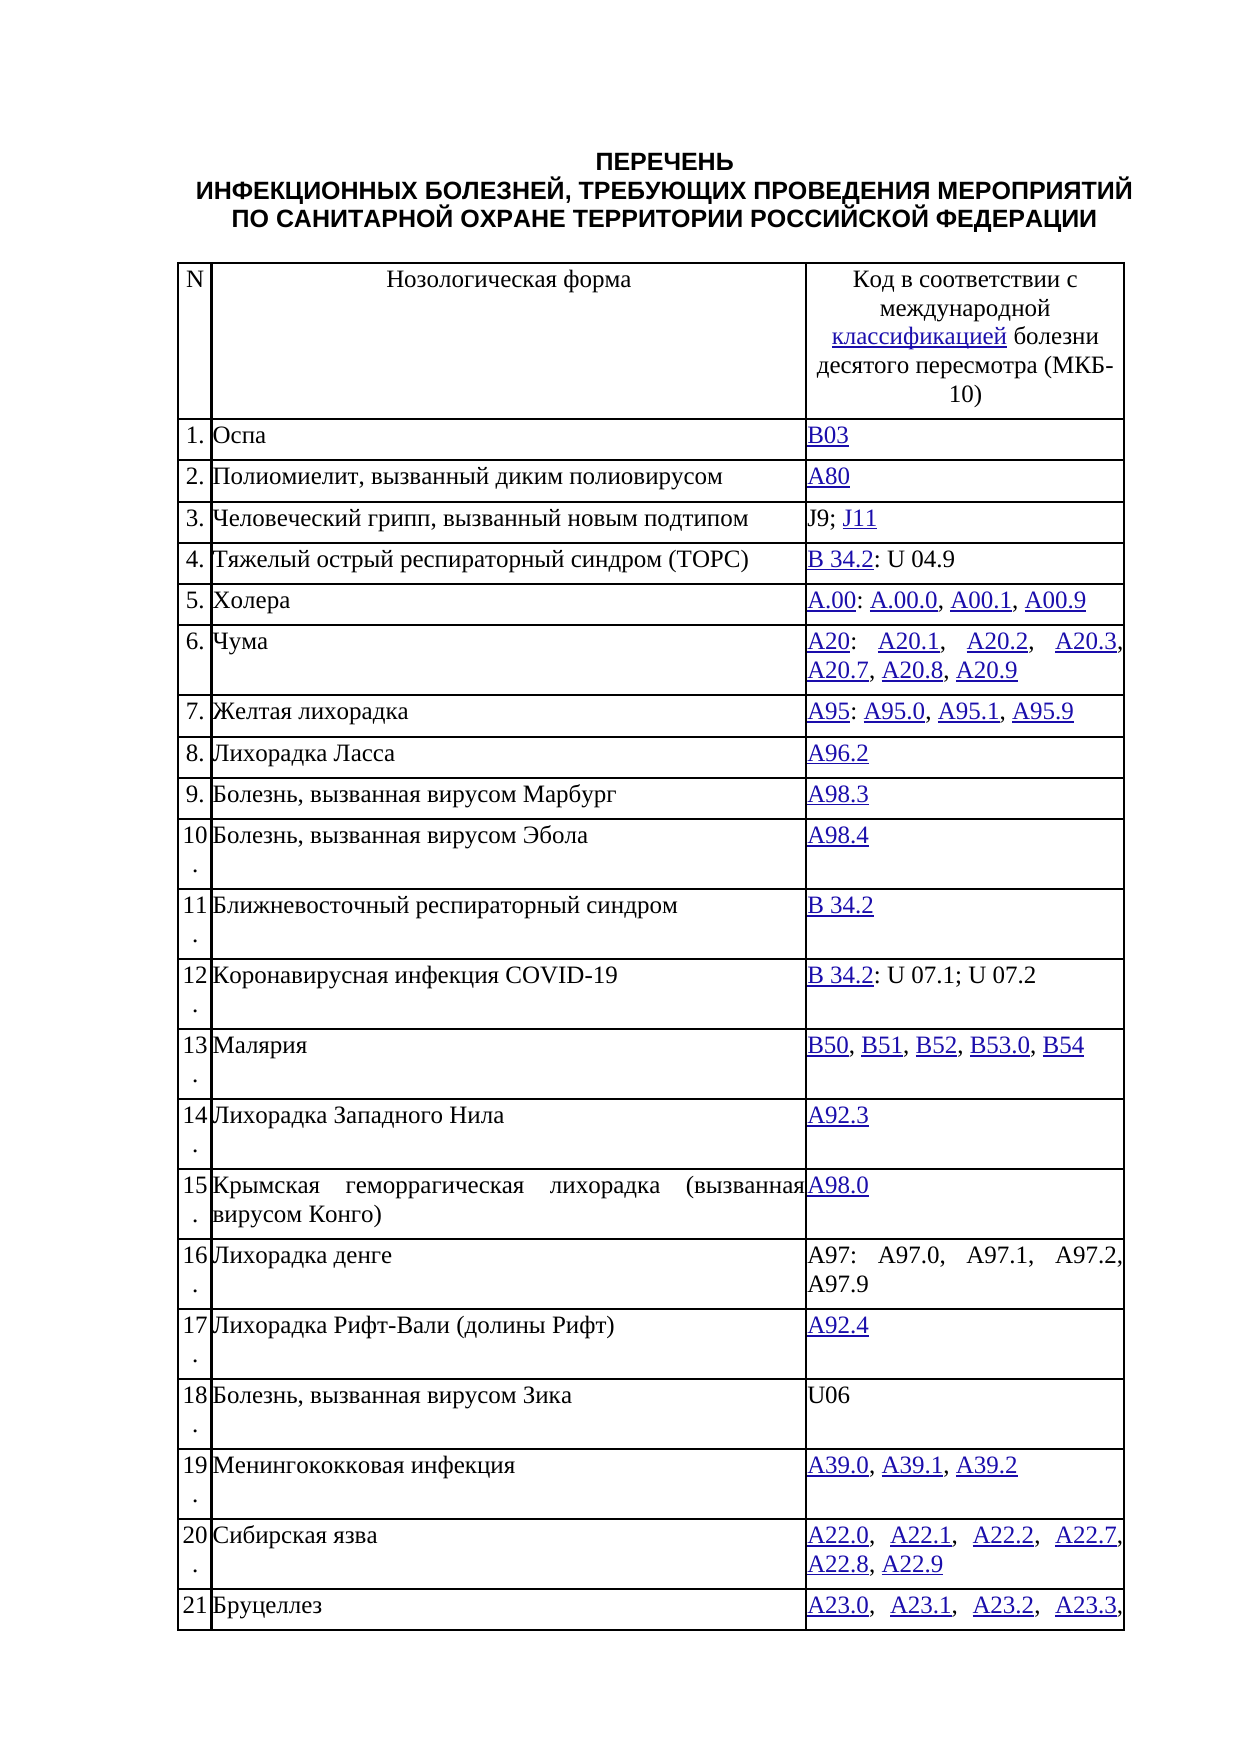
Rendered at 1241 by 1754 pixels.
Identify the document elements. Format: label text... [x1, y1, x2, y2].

table_cell B50, B51, B52, B53.0, B54 [807, 1030, 1123, 1098]
table_cell Болезнь, вызванная вирусом Эбола [213, 820, 805, 888]
table_header Нозологическая форма [213, 264, 805, 418]
table_cell A92.4 [807, 1310, 1123, 1378]
table_cell Оспа [213, 420, 805, 459]
table_cell 9. [179, 779, 210, 818]
text ПЕРЕЧЕНЬ [177, 147, 1152, 176]
table_cell 12. [179, 960, 210, 1028]
table_cell 21. [179, 1590, 210, 1629]
table_cell Лихорадка Западного Нила [213, 1100, 805, 1168]
table_cell Малярия [213, 1030, 805, 1098]
table_cell Лихорадка денге [213, 1240, 805, 1308]
table_cell B03 [807, 420, 1123, 459]
table_cell 3. [179, 503, 210, 542]
table_cell A39.0, A39.1, A39.2 [807, 1450, 1123, 1518]
table_cell Менингококковая инфекция [213, 1450, 805, 1518]
table_header N [179, 264, 210, 418]
table_cell B 34.2: U 07.1; U 07.2 [807, 960, 1123, 1028]
table_cell A22.0, A22.1, A22.2, A22.7, A22.8, A22.9 [807, 1520, 1123, 1588]
table_cell A98.0 [807, 1170, 1123, 1238]
table_cell Полиомиелит, вызванный диким полиовирусом [213, 461, 805, 501]
table_cell 15. [179, 1170, 210, 1238]
text ПО САНИТАРНОЙ ОХРАНЕ ТЕРРИТОРИИ РОССИЙСКОЙ ФЕДЕРАЦИИ [177, 204, 1152, 233]
table_cell 18. [179, 1380, 210, 1448]
table_cell A97: A97.0, A97.1, A97.2, A97.9 [807, 1240, 1123, 1308]
table_cell A95: A95.0, A95.1, A95.9 [807, 696, 1123, 736]
table_cell Чума [213, 626, 805, 694]
table_cell 4. [179, 544, 210, 583]
table_header Код в соответствии с международной классификацией болезни десятого пересмотра (МКБ-10) [807, 264, 1123, 418]
table_cell Крымская геморрагическая лихорадка (вызванная вирусом Конго) [213, 1170, 805, 1238]
table_cell 14. [179, 1100, 210, 1168]
table_cell 5. [179, 585, 210, 624]
table_cell A80 [807, 461, 1123, 501]
table_cell A92.3 [807, 1100, 1123, 1168]
table_cell B 34.2 [807, 890, 1123, 958]
table_cell Болезнь, вызванная вирусом Зика [213, 1380, 805, 1448]
table_cell Бруцеллез [213, 1590, 805, 1629]
table_cell Коронавирусная инфекция COVID-19 [213, 960, 805, 1028]
table_cell 7. [179, 696, 210, 736]
table_cell 17. [179, 1310, 210, 1378]
table_cell 19. [179, 1450, 210, 1518]
table_cell A98.3 [807, 779, 1123, 818]
table_cell J9; J11 [807, 503, 1123, 542]
table_cell Ближневосточный респираторный синдром [213, 890, 805, 958]
table_cell A20: A20.1, A20.2, A20.3, A20.7, A20.8, A20.9 [807, 626, 1123, 694]
table_cell 11. [179, 890, 210, 958]
table_cell 8. [179, 738, 210, 777]
table_cell 10. [179, 820, 210, 888]
table_cell Лихорадка Рифт-Вали (долины Рифт) [213, 1310, 805, 1378]
table_cell B 34.2: U 04.9 [807, 544, 1123, 583]
table_cell A98.4 [807, 820, 1123, 888]
text ИНФЕКЦИОННЫХ БОЛЕЗНЕЙ, ТРЕБУЮЩИХ ПРОВЕДЕНИЯ МЕРОПРИЯТИЙ [177, 176, 1152, 204]
table_cell Желтая лихорадка [213, 696, 805, 736]
table_cell Тяжелый острый респираторный синдром (ТОРС) [213, 544, 805, 583]
table_cell 13. [179, 1030, 210, 1098]
table_cell Лихорадка Ласса [213, 738, 805, 777]
table_cell A.00: A.00.0, A00.1, A00.9 [807, 585, 1123, 624]
table_cell U06 [807, 1380, 1123, 1448]
table_cell 2. [179, 461, 210, 501]
table_cell 6. [179, 626, 210, 694]
table_cell 1. [179, 420, 210, 459]
table_cell A96.2 [807, 738, 1123, 777]
table_cell Холера [213, 585, 805, 624]
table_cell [807, 1590, 1123, 1629]
table_cell Сибирская язва [213, 1520, 805, 1588]
table_cell Болезнь, вызванная вирусом Марбург [213, 779, 805, 818]
table_cell 16. [179, 1240, 210, 1308]
table_cell 20. [179, 1520, 210, 1588]
table_cell Человеческий грипп, вызванный новым подтипом [213, 503, 805, 542]
